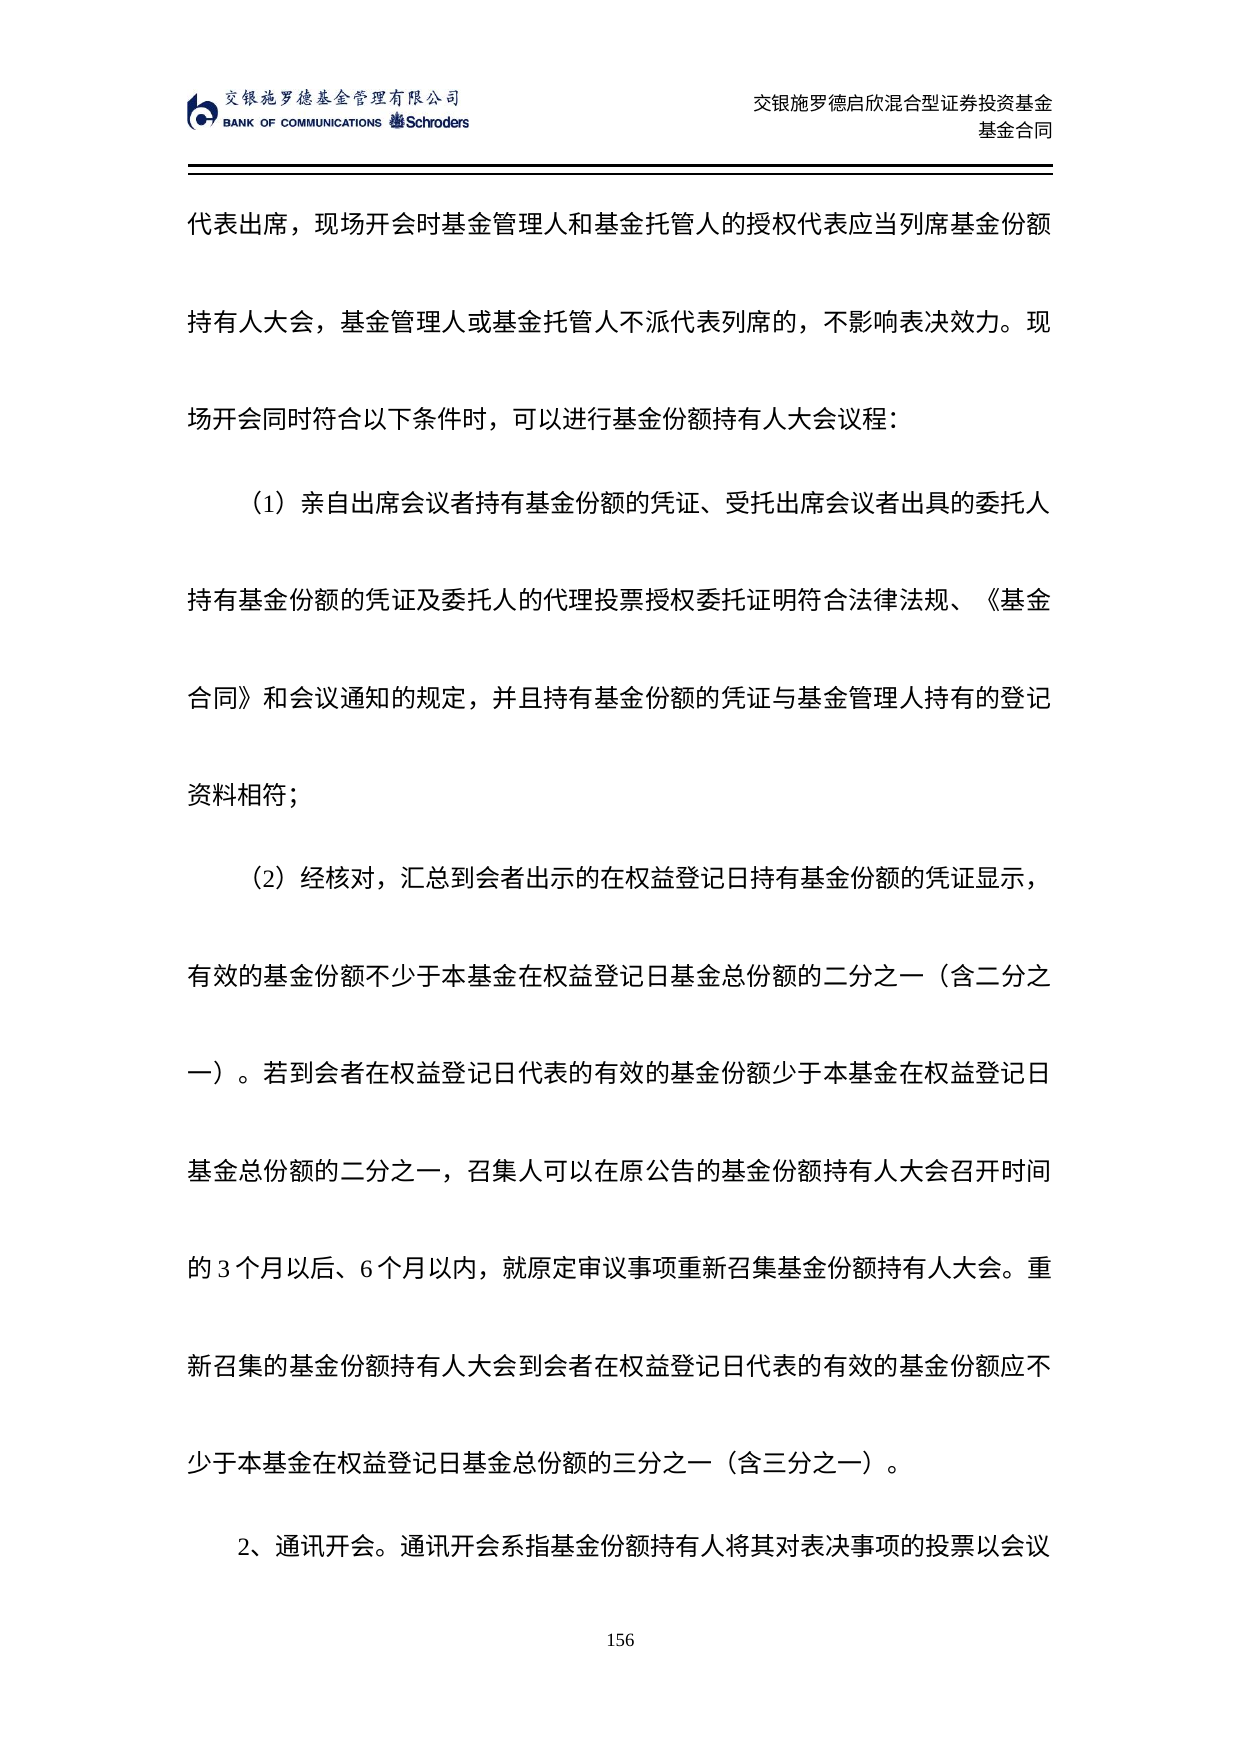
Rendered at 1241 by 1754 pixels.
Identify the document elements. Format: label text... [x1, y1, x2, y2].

picture [187, 89, 469, 130]
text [187, 191, 1053, 451]
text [187, 1512, 1053, 1577]
text （1）亲自出席会议者持有基金份额的凭证、受托出席会议者出具的委托人持有基金份额的凭证及委托人的代理投票授权委托证明符合法律法规、《基金合同》和会议通知的规定，并且持有基金份额的凭证与基金管理人持有的登记资料相符； [187, 469, 1053, 826]
text （2）经核对，汇总到会者出示的在权益登记日持有基金份额的凭证显示，有效的基金份额不少于本基金在权益登记日基金总份额的二分之一（含二分之一）。若到会者在权益登记日代表的有效的基金份额少于本基金在权益登记日基金总份额的二分之一，召集人可以在原公告的基金份额持有人大会召开时间的3个月以后、6个月以内，就原定审议事项重新召集基金份额持有人大会。重新召集的基金份额持有人大会到会者在权益登记日代表的有效的基金份额应不少于本基金在权益登记日基金总份额的三分之一（含三分之一）。 [187, 844, 1053, 1494]
